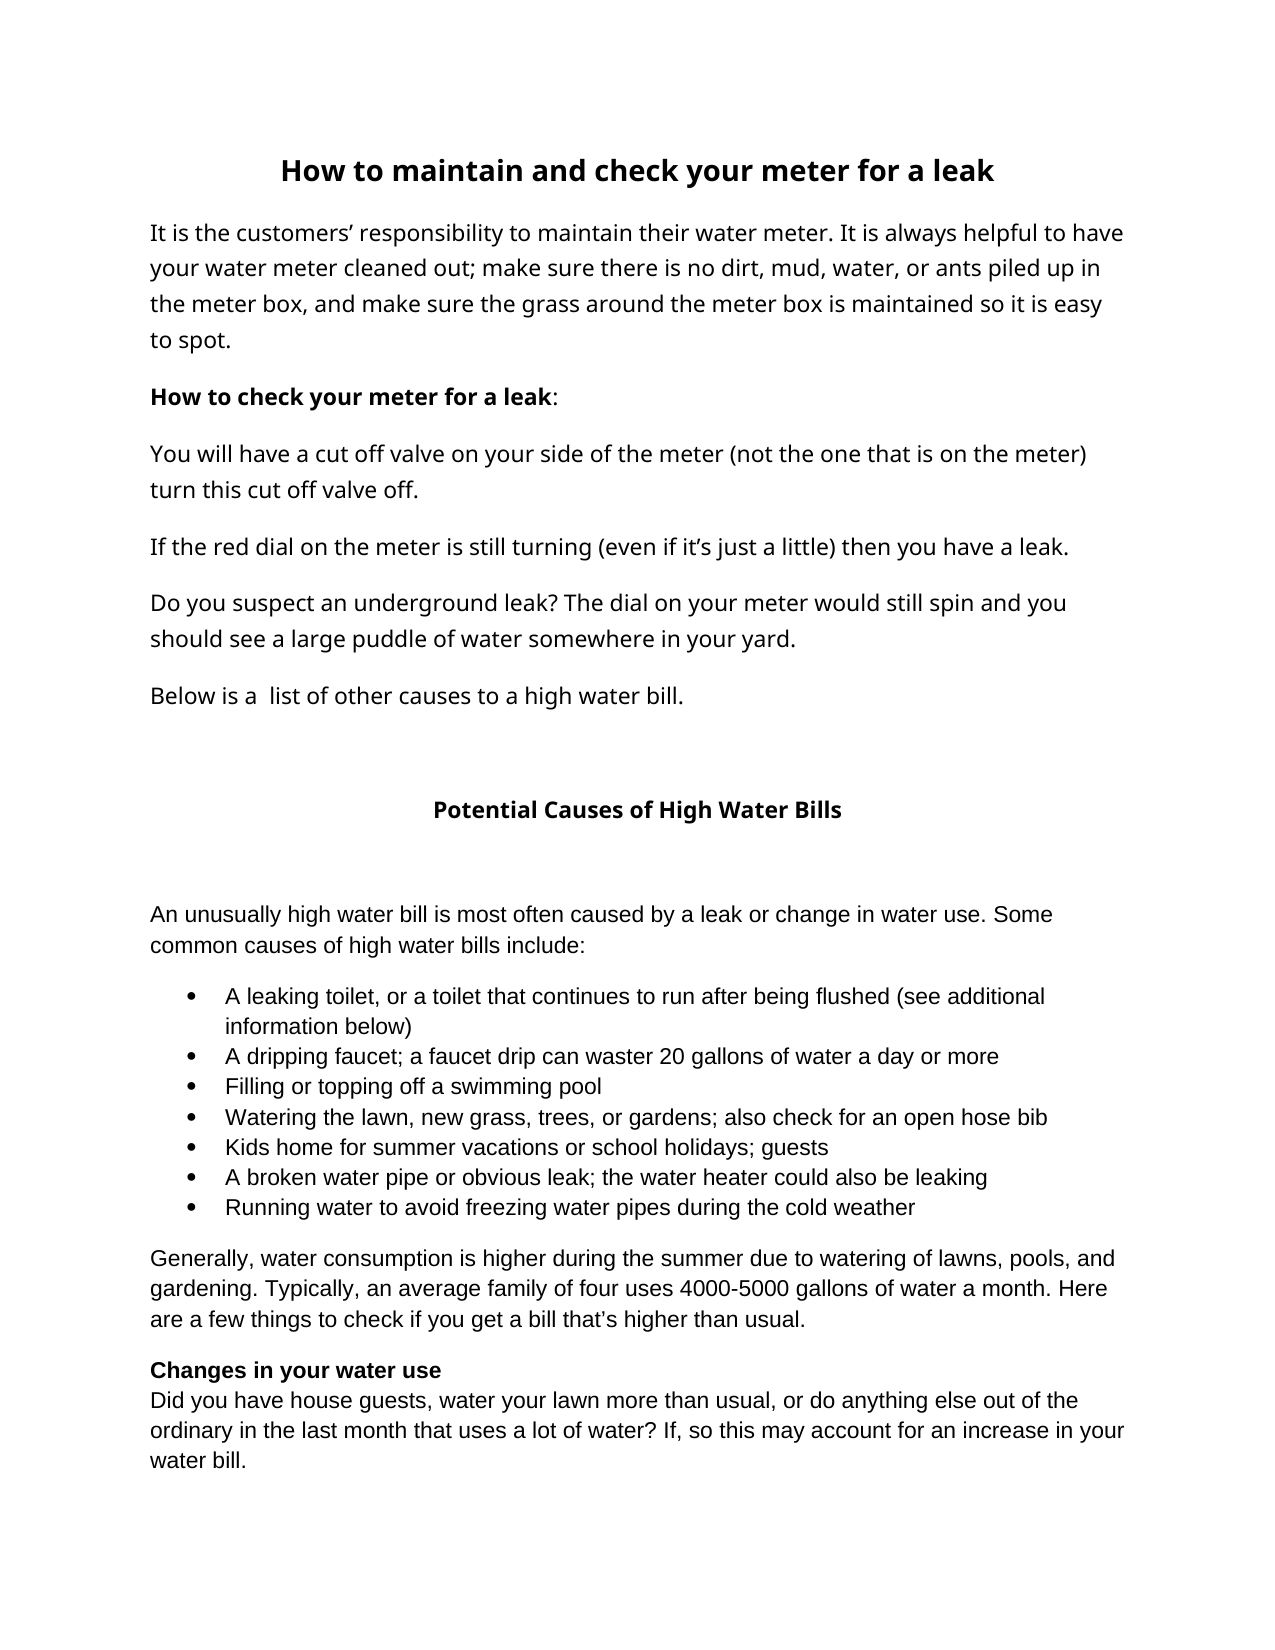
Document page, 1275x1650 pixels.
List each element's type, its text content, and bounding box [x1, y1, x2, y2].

text An unusually high water bill is most often caused by a leak or change in water use. Some common causes of high water bills include: [150, 901, 1125, 958]
list A dripping faucet; a faucet drip can waster 20 gallons of water a day or more [187, 1043, 1125, 1069]
list Filling or topping off a swimming pool [187, 1073, 1125, 1099]
text Changes in your water use [150, 1357, 1125, 1383]
list Kids home for summer vacations or school holidays; guests [187, 1134, 1125, 1160]
text You will have a cut off valve on your side of the meter (not the one that is on the meter) turn this cut off valve off. [150, 438, 1125, 505]
list Watering the lawn, new grass, trees, or gardens; also check for an open hose bib [187, 1103, 1125, 1130]
text It is the customers’ responsibility to maintain their water meter. It is always helpful to have your water meter cleaned out; make sure there is no dirt, mud, water, or ants piled up in the meter box, and make sure the grass around the meter box is maintained so it is easy to spot. [150, 216, 1125, 356]
text How to maintain and check your meter for a leak [150, 150, 1125, 190]
text Did you have house guests, water your lawn more than usual, or do anything else out of the ordinary in the last month that uses a lot of water? If, so this may account for an increase in your water bill. [150, 1387, 1125, 1473]
list Running water to avoid freezing water pipes during the cold weather [187, 1194, 1125, 1220]
text Potential Causes of High Water Bills [150, 793, 1125, 825]
text Below is a list of other causes to a high water bill. [150, 680, 1125, 711]
list A leaking toilet, or a toilet that continues to run after being flushed (see additional information below) [187, 983, 1125, 1039]
text If the red dial on the meter is still turning (even if it’s just a little) then you have a leak. [150, 531, 1125, 562]
text Generally, water consumption is higher during the summer due to watering of lawns, pools, and gardening. Typically, an average family of four uses 4000-5000 gallons of water a month. Here are a few things to check if you get a bill that’s higher than usual. [150, 1245, 1125, 1332]
text Do you suspect an underground leak? The dial on your meter would still spin and you should see a large puddle of water somewhere in your yard. [150, 587, 1125, 654]
text How to check your meter for a leak: [150, 381, 1125, 412]
list A broken water pipe or obvious leak; the water heater could also be leaking [187, 1164, 1125, 1190]
